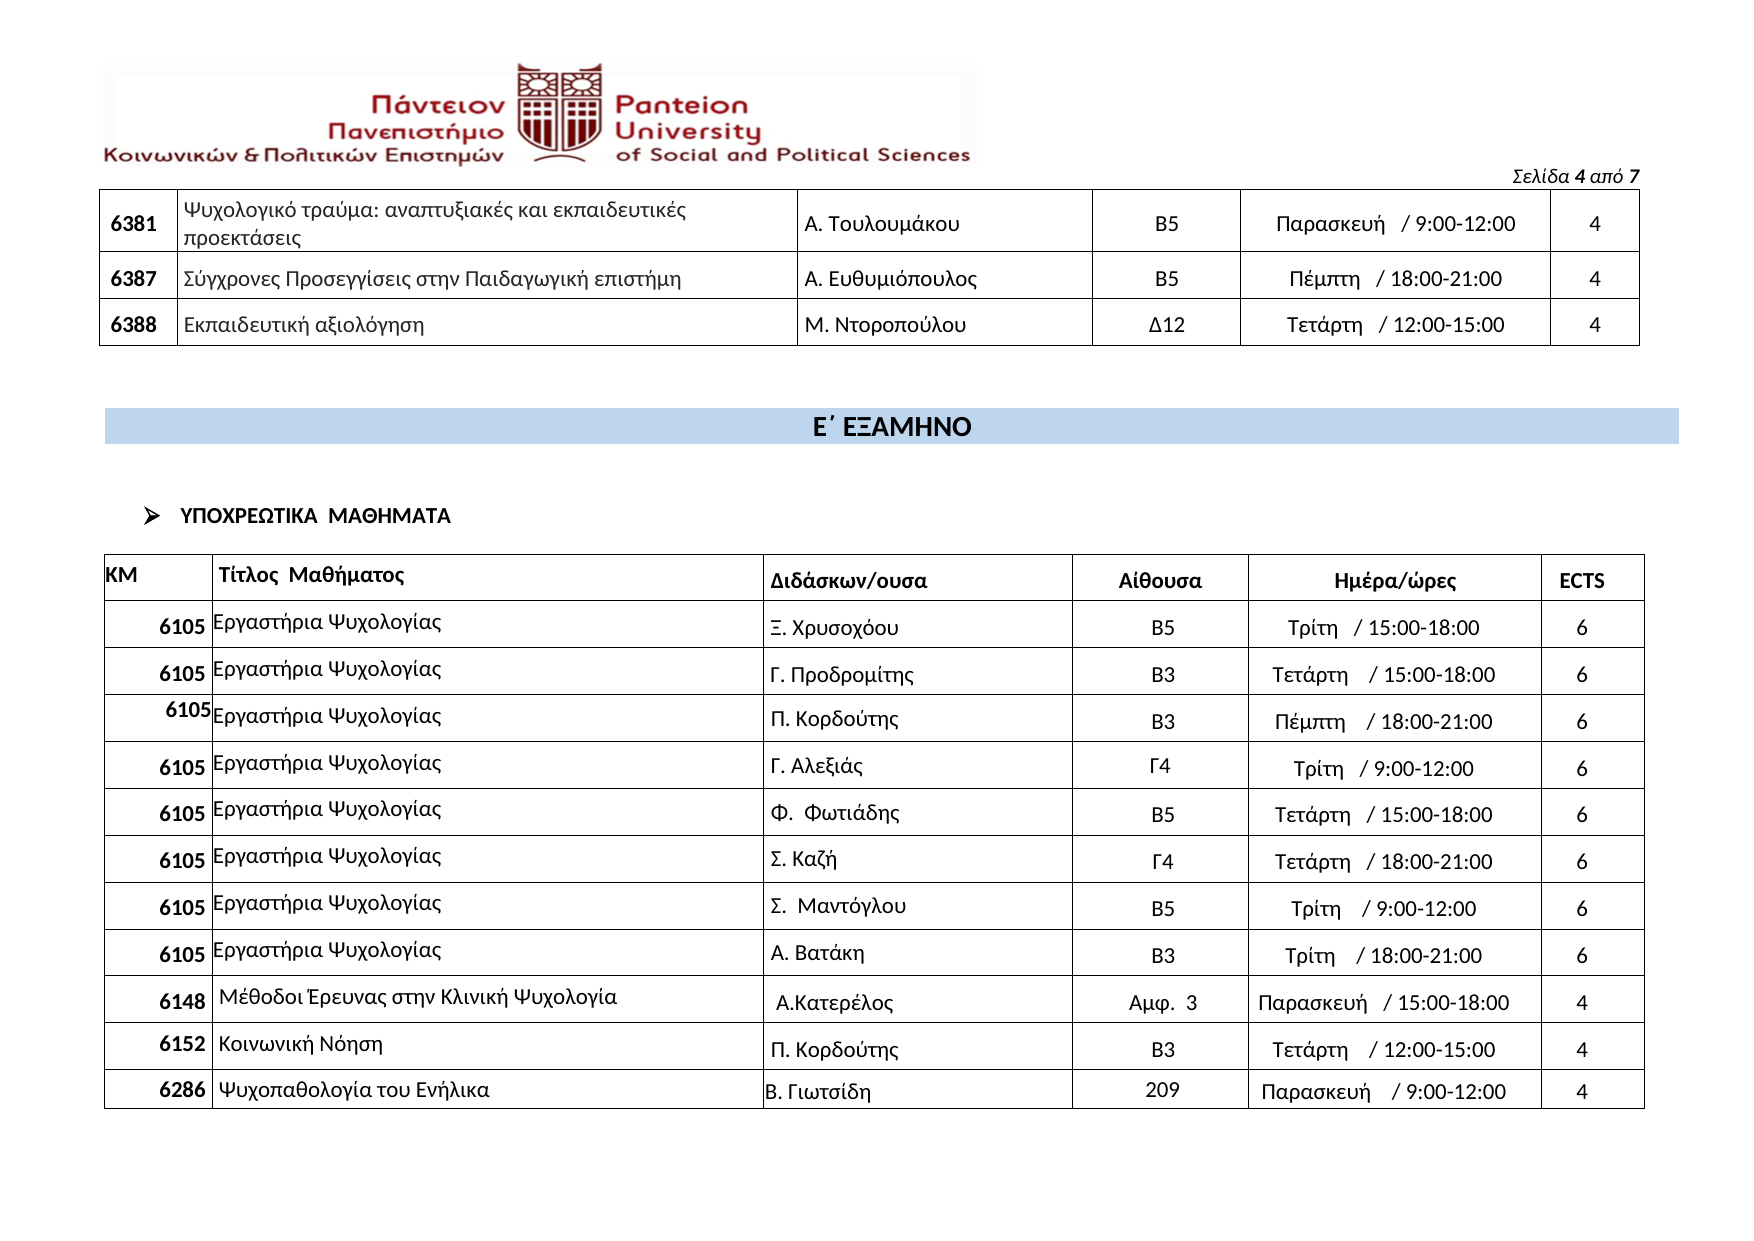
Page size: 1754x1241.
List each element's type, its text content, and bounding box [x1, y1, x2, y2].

table_cell Α.Κατερέλος [764, 976, 1072, 1022]
table_cell 6105 [105, 695, 212, 741]
table_header ECTS [1542, 555, 1644, 600]
table_cell 6 [1542, 789, 1644, 835]
list ΥΠΟΧΡΕΩΤΙΚΑ ΜΑΘΗΜΑΤΑ [143, 502, 1679, 529]
table_cell 6 [1542, 883, 1644, 928]
table_cell 6381 [100, 190, 177, 251]
table_cell Κοινωνική Νόηση [213, 1023, 763, 1069]
table_cell 6105 [105, 742, 212, 788]
table_cell Β3 [1073, 695, 1248, 741]
table_cell 6 [1542, 930, 1644, 975]
table_cell Αμφ. 3 [1073, 976, 1248, 1022]
table_cell Εργαστήρια Ψυχολογίας [213, 789, 763, 835]
table_cell Α. Βατάκη [764, 930, 1072, 975]
table_cell Εργαστήρια Ψυχολογίας [213, 742, 763, 788]
table_cell Τετάρτη / 15:00-18:00 [1249, 648, 1541, 694]
table_cell Τετάρτη / 15:00-18:00 [1249, 789, 1541, 835]
table_cell Β5 [1073, 601, 1248, 647]
table_cell Β. Γιωτσίδη [764, 1070, 1072, 1108]
table_cell Τρίτη / 15:00-18:00 [1249, 601, 1541, 647]
table_cell Γ. Προδρομίτης [764, 648, 1072, 694]
table_cell 6 [1542, 648, 1644, 694]
table_cell 4 [1542, 976, 1644, 1022]
table_header Ημέρα/ώρες [1249, 555, 1541, 600]
table_cell Μέθοδοι Έρευνας στην Κλινική Ψυχολογία [213, 976, 763, 1022]
picture [75, 47, 1002, 184]
table_cell Π. Κορδούτης [764, 695, 1072, 741]
table_cell Γ4 [1073, 836, 1248, 882]
table_cell Εργαστήρια Ψυχολογίας [213, 695, 763, 741]
table_cell 4 [1551, 299, 1639, 344]
table_cell 6105 [105, 930, 212, 975]
table_cell Τετάρτη / 12:00-15:00 [1241, 299, 1550, 344]
table_cell Μ. Ντοροπούλου [798, 299, 1092, 344]
table_cell Παρασκευή / 9:00-12:00 [1249, 1070, 1541, 1108]
table_cell 4 [1551, 252, 1639, 298]
table_cell Β5 [1073, 883, 1248, 928]
table_cell Β5 [1093, 190, 1240, 251]
table_cell Τρίτη / 18:00-21:00 [1249, 930, 1541, 975]
table_cell Π. Κορδούτης [764, 1023, 1072, 1069]
table_cell 6 [1542, 836, 1644, 882]
table_cell Β5 [1073, 789, 1248, 835]
table_header Τίτλος Μαθήματος [213, 555, 763, 600]
table_header Διδάσκων/ουσα [764, 555, 1072, 600]
table_cell 6105 [105, 836, 212, 882]
table_cell 6105 [105, 883, 212, 928]
table_cell Β3 [1073, 930, 1248, 975]
table_header Αίθουσα [1073, 555, 1248, 600]
table_cell Τετάρτη / 12:00-15:00 [1249, 1023, 1541, 1069]
table_cell 6105 [105, 789, 212, 835]
table_cell Σύγχρονες Προσεγγίσεις στην Παιδαγωγική επιστήμη [178, 252, 797, 298]
table_cell 4 [1551, 190, 1639, 251]
table_cell 6148 [105, 976, 212, 1022]
table_cell Εργαστήρια Ψυχολογίας [213, 601, 763, 647]
table_cell Τετάρτη / 18:00-21:00 [1249, 836, 1541, 882]
table_cell 6388 [100, 299, 177, 344]
table_cell Β3 [1073, 1023, 1248, 1069]
table_cell 6 [1542, 742, 1644, 788]
table_cell 4 [1542, 1070, 1644, 1108]
table_cell 6 [1542, 695, 1644, 741]
table_cell Φ. Φωτιάδης [764, 789, 1072, 835]
table_cell Σ. Μαντόγλου [764, 883, 1072, 928]
table_cell 6387 [100, 252, 177, 298]
table_cell Α. Τουλουμάκου [798, 190, 1092, 251]
table_cell Εργαστήρια Ψυχολογίας [213, 648, 763, 694]
table_cell Παρασκευή / 15:00-18:00 [1249, 976, 1541, 1022]
table_cell 6105 [105, 648, 212, 694]
table_cell Τρίτη / 9:00-12:00 [1249, 883, 1541, 928]
table_cell Ξ. Χρυσοχόου [764, 601, 1072, 647]
table_cell Εργαστήρια Ψυχολογίας [213, 883, 763, 928]
table_cell Τρίτη / 9:00-12:00 [1249, 742, 1541, 788]
table_cell 6105 [105, 601, 212, 647]
table_cell Εργαστήρια Ψυχολογίας [213, 930, 763, 975]
table_header ΚΜ [105, 555, 212, 600]
table_cell 4 [1542, 1023, 1644, 1069]
table_cell Πέμπτη / 18:00-21:00 [1249, 695, 1541, 741]
table_cell Α. Ευθυμιόπουλος [798, 252, 1092, 298]
table_cell Σ. Καζή [764, 836, 1072, 882]
table_cell Β3 [1073, 648, 1248, 694]
table_cell Εκπαιδευτική αξιολόγηση [178, 299, 797, 344]
table_cell Ψυχολογικό τραύμα: αναπτυξιακές και εκπαιδευτικές προεκτάσεις [178, 190, 797, 251]
table_cell Παρασκευή / 9:00-12:00 [1241, 190, 1550, 251]
table_cell Γ4 [1073, 742, 1248, 788]
table_cell 6 [1542, 601, 1644, 647]
table_cell 209 [1073, 1070, 1248, 1108]
table_cell Γ. Αλεξιάς [764, 742, 1072, 788]
table_cell Δ12 [1093, 299, 1240, 344]
table_cell Ψυχοπαθολογία του Ενήλικα [213, 1070, 763, 1108]
table_cell Πέμπτη / 18:00-21:00 [1241, 252, 1550, 298]
table_cell Β5 [1093, 252, 1240, 298]
table_cell 6286 [105, 1070, 212, 1108]
table_cell Εργαστήρια Ψυχολογίας [213, 836, 763, 882]
text Ε΄ ΕΞΑΜΗΝΟ [105, 408, 1679, 444]
table_cell 6152 [105, 1023, 212, 1069]
